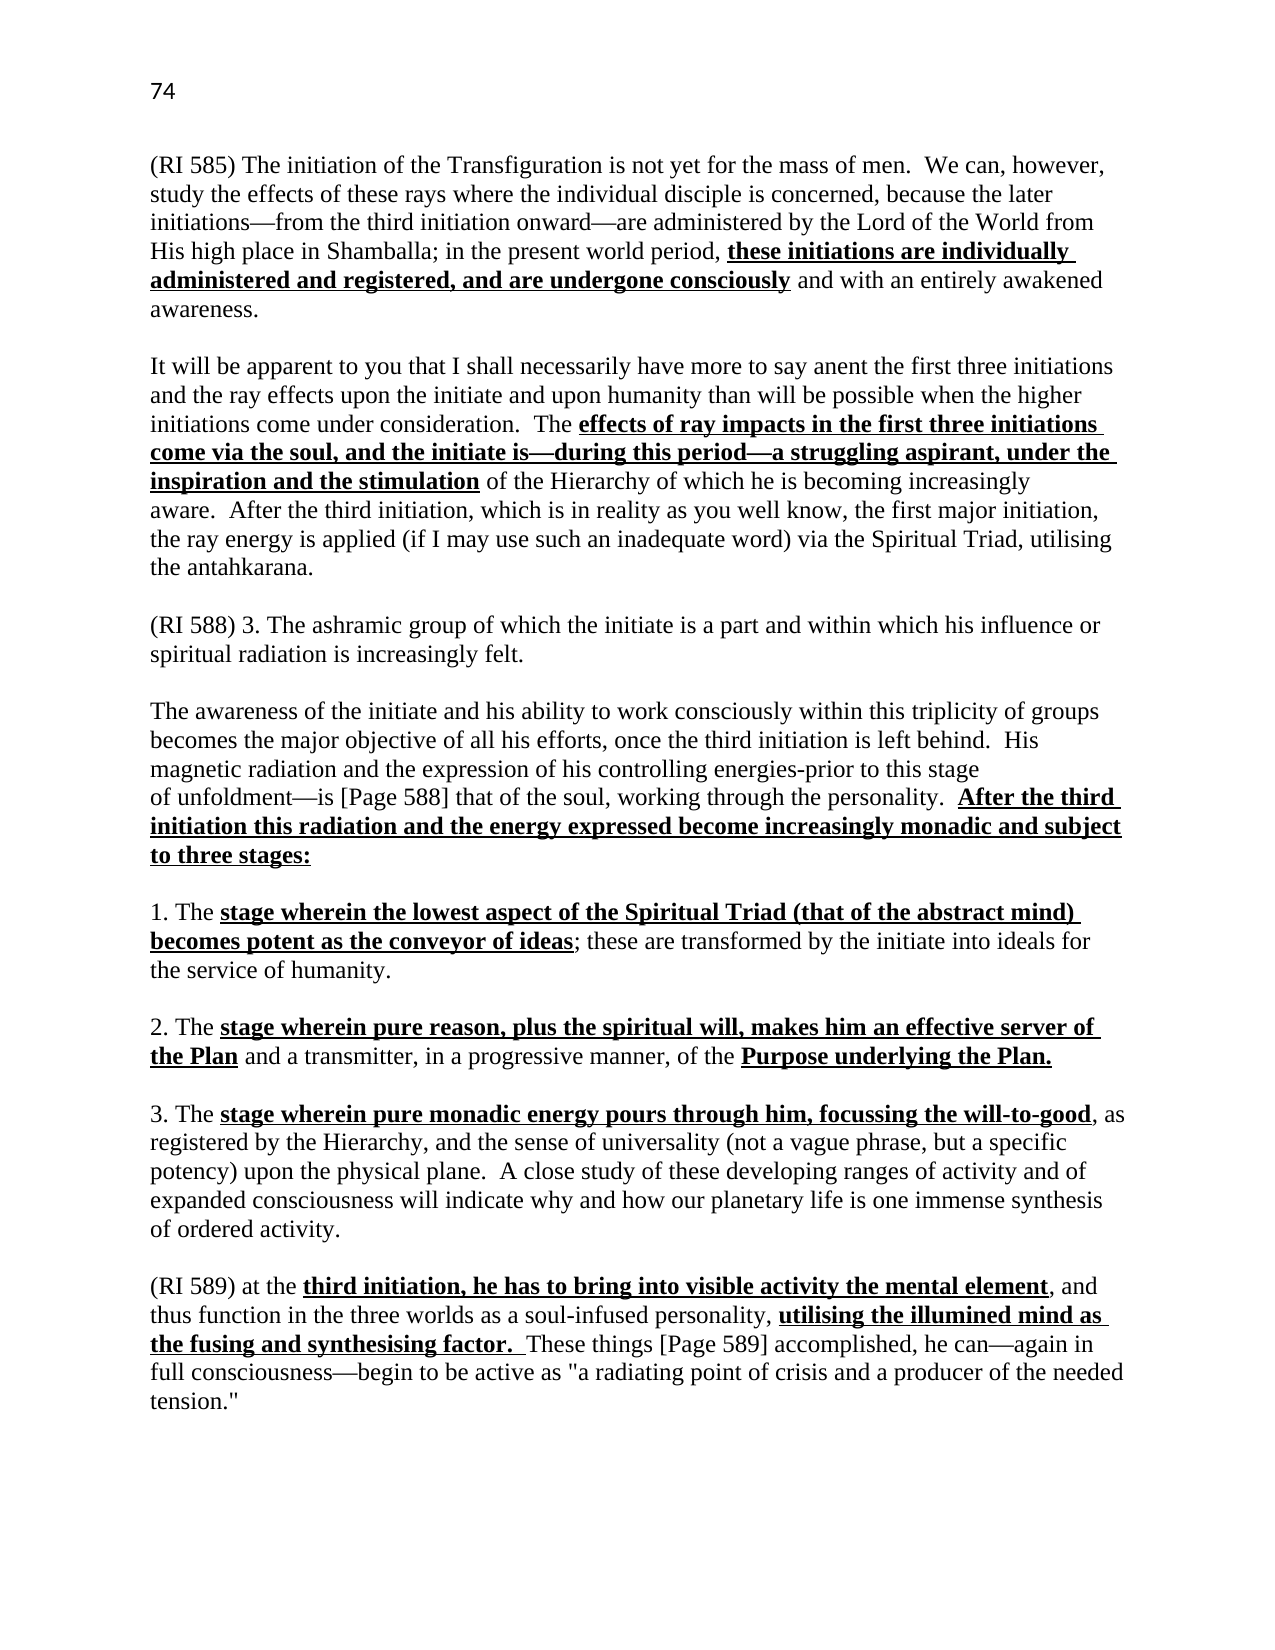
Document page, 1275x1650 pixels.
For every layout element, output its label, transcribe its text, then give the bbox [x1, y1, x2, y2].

text (RI 585) The initiation of the Transfiguration is not yet for the mass of men. We can, however, study the effects of these rays where the individual disciple is concerned, because the later initiations—from the third initiation onward—are administered by the Lord of the World from His high place in Shamballa; in the present world period, these initiations are individually administered and registered, and are undergone consciously and with an entirely awakened awareness. [150, 150, 1125, 322]
text It will be apparent to you that I shall necessarily have more to say anent the first three initiations and the ray effects upon the initiate and upon humanity than will be possible when the higher initiations come under consideration. The effects of ray impacts in the first three initiations come via the soul, and the initiate is—during this period—a struggling aspirant, under the inspiration and the stimulation of the Hierarchy of which he is becoming increasingly aware. After the third initiation, which is in reality as you well know, the first major initiation, the ray energy is applied (if I may use such an inadequate word) via the Spiritual Triad, utilising the antahkarana. [150, 351, 1125, 581]
text The awareness of the initiate and his ability to work consciously within this triplicity of groups becomes the major objective of all his efforts, once the third initiation is left behind. His magnetic radiation and the expression of his controlling energies-prior to this stage of unfoldment—is [Page 588] that of the soul, working through the personality. After the third initiation this radiation and the energy expressed become increasingly monadic and subject to three stages: [150, 696, 1125, 869]
text (RI 589) at the third initiation, he has to bring into visible activity the mental element, and thus function in the three worlds as a soul-infused personality, utilising the illumined mind as the fusing and synthesising factor. These things [Page 589] accomplished, he can—again in full consciousness—begin to be active as "a radiating point of crisis and a producer of the needed tension." [150, 1271, 1125, 1415]
text 1. The stage wherein the lowest aspect of the Spiritual Triad (that of the abstract mind) becomes potent as the conveyor of ideas; these are transformed by the initiate into ideals for the service of humanity. [150, 897, 1125, 984]
text (RI 588) 3. The ashramic group of which the initiate is a part and within which his influence or spiritual radiation is increasingly felt. [150, 610, 1125, 667]
text 2. The stage wherein pure reason, plus the spiritual will, makes him an effective server of the Plan and a transmitter, in a progressive manner, of the Purpose underlying the Plan. [150, 1012, 1125, 1070]
text 3. The stage wherein pure monadic energy pours through him, focussing the will-to-good, as registered by the Hierarchy, and the sense of universality (not a vague phrase, but a specific potency) upon the physical plane. A close study of these developing ranges of activity and of expanded consciousness will indicate why and how our planetary life is one immense synthesis of ordered activity. [150, 1099, 1125, 1242]
